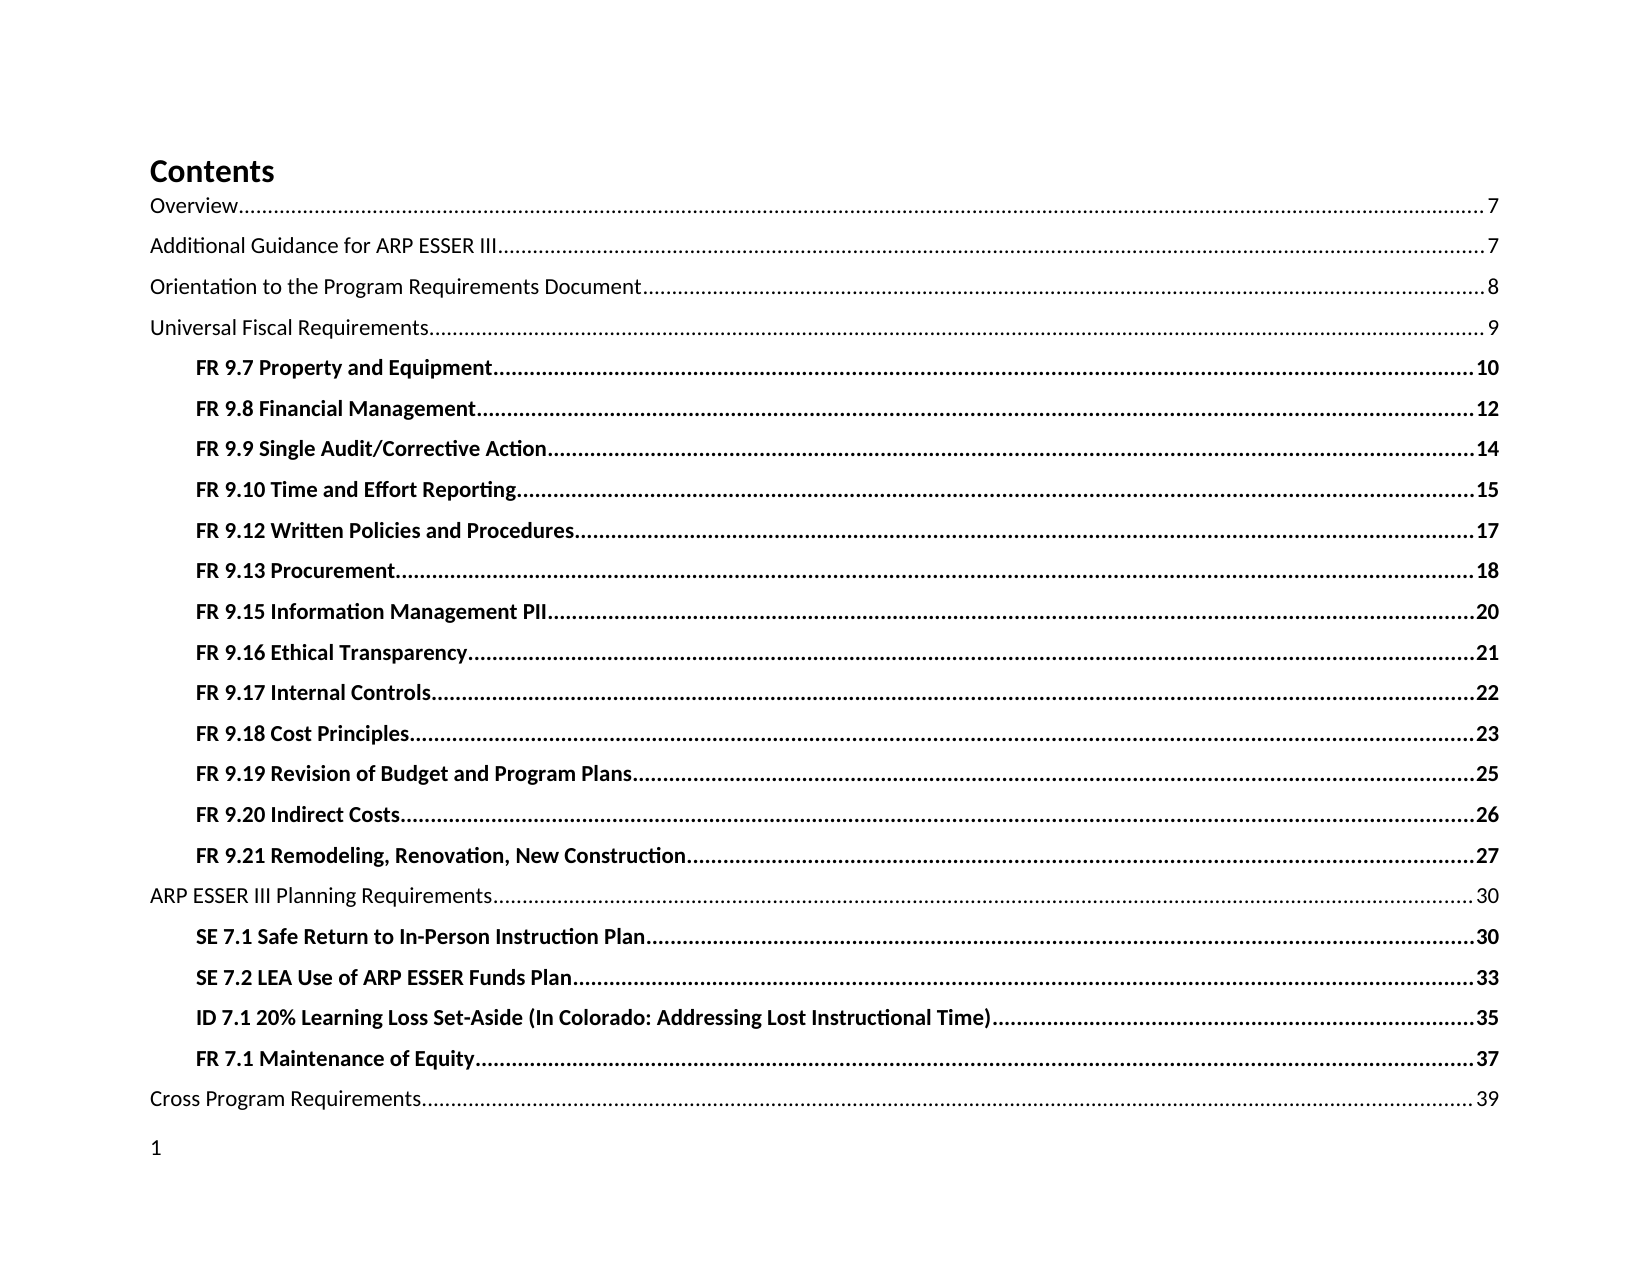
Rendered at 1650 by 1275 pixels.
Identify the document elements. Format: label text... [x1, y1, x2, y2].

text Contents [150, 150, 1500, 191]
